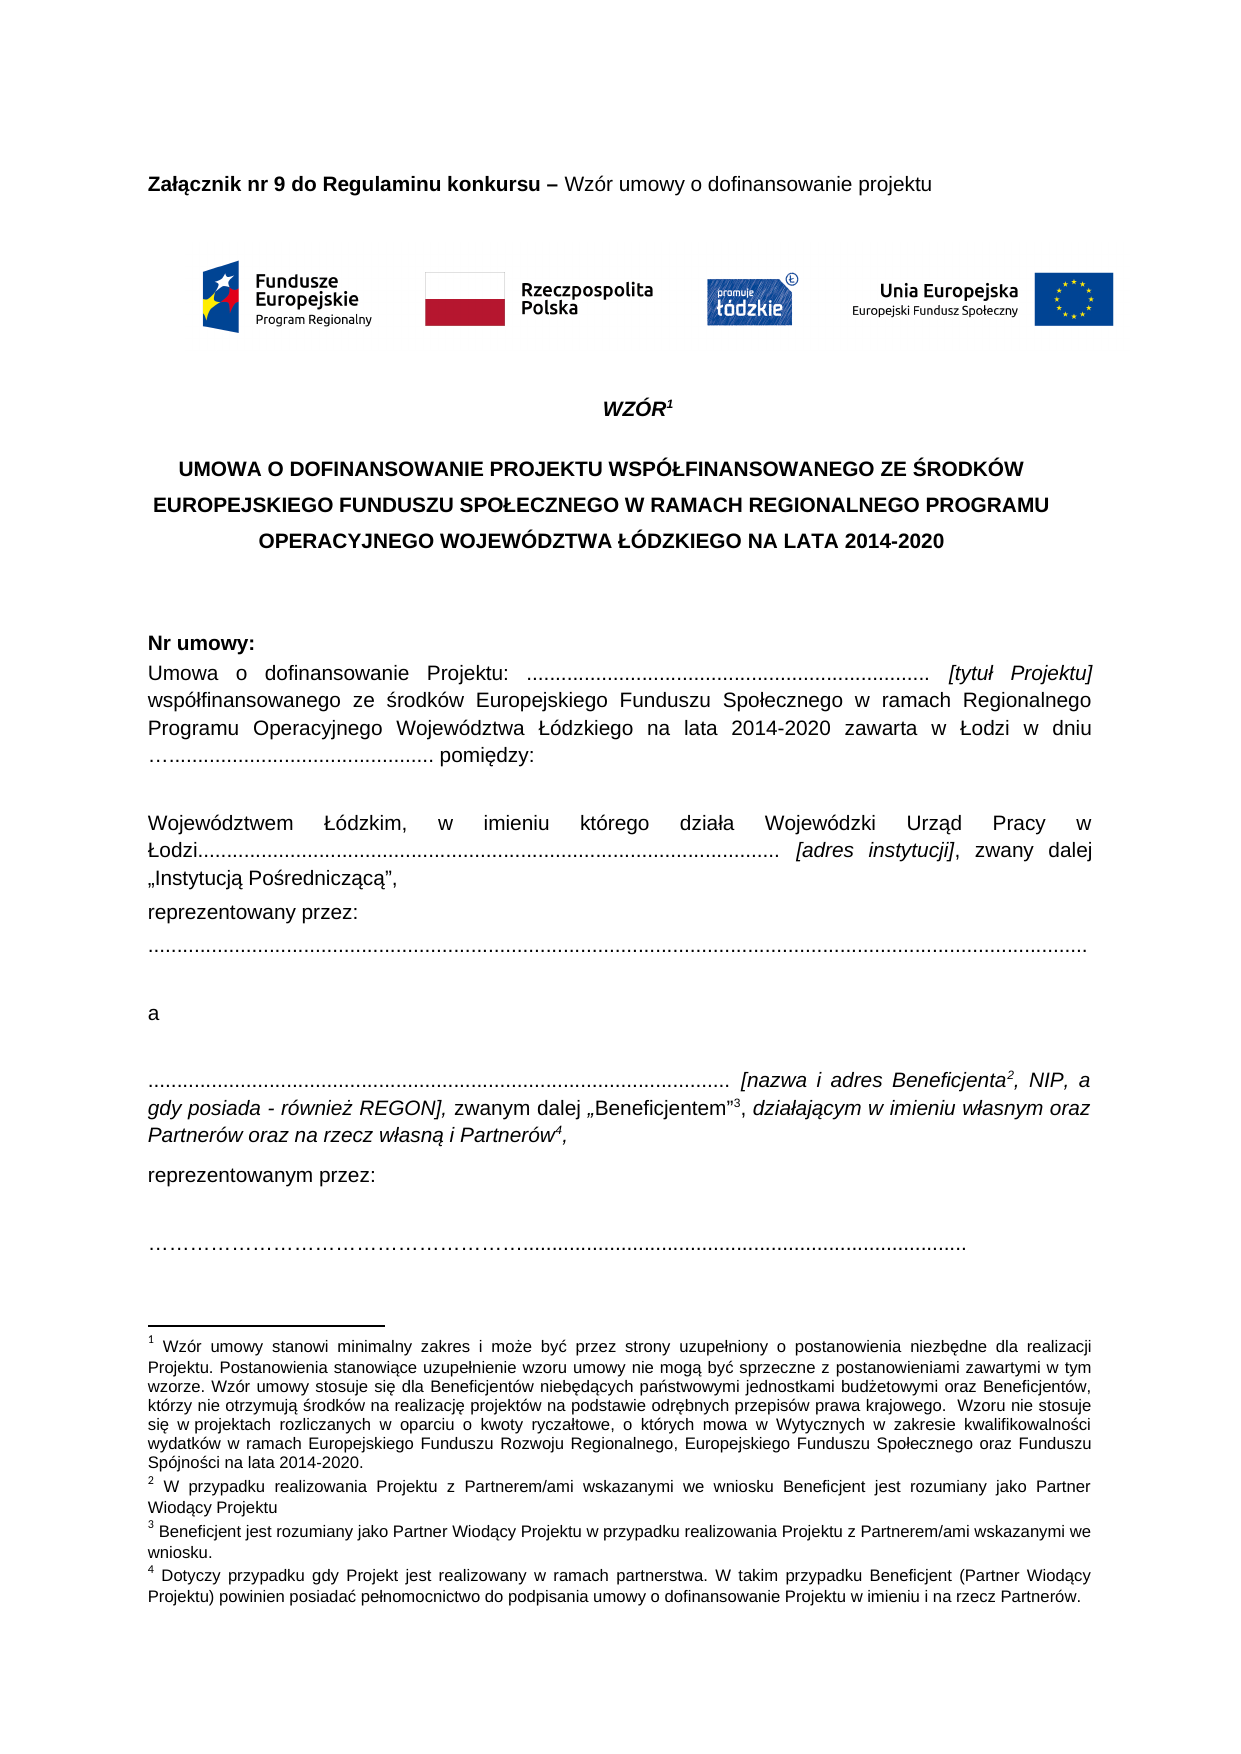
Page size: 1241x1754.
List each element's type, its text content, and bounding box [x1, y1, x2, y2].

subtitle UMOWA O DOFINANSOWANIE PROJEKTU WSPÓŁFINANSOWANEGO ZE ŚRODKÓW [110, 457, 1092, 481]
text ................................................................................................................................................................... [148, 933, 1092, 957]
subtitle EUROPEJSKIEGO FUNDUSZU SPOŁECZNEGO W RAMACH REGIONALNEGO PROGRAMU [110, 493, 1092, 517]
subtitle OPERACYJNEGO WOJEWÓDZTWA ŁÓDZKIEGO NA LATA 2014-2020 [110, 528, 1092, 552]
text reprezentowanym przez: [148, 1163, 1092, 1187]
text a [148, 1001, 1092, 1025]
text ………………………………………………............................................................................. [148, 1231, 1092, 1255]
text ..................................................................................................... [nazwa i adres Beneficjenta, NIP, a gdy posiada - również REGON], zwanym dalej „Beneficjentem”, działającym w imieniu własnym oraz Partnerów oraz na rzecz własną i Partnerów, [148, 1068, 1092, 1147]
text Województwem Łódzkim, w imieniu którego działa Wojewódzki Urząd Pracy w Łodzi..................................................................................................... [adres instytucji], zwany dalej „Instytucją Pośredniczącą”, [148, 811, 1092, 890]
title Załącznik nr 9 do Regulaminu konkursu – Wzór umowy o dofinansowanie projektu [148, 172, 1092, 196]
picture [185, 242, 1130, 351]
text Umowa o dofinansowanie Projektu: ...................................................................... [tytuł Projektu] współfinansowanego ze środków Europejskiego Funduszu Społecznego w ramach Regionalnego Programu Operacyjnego Województwa Łódzkiego na lata 2014-2020 zawarta w Łodzi w dniu ….............................................. pomiędzy: [148, 661, 1092, 767]
text reprezentowany przez: [148, 899, 1092, 923]
subtitle WZÓR [185, 397, 1092, 421]
title Nr umowy: [148, 631, 1092, 654]
